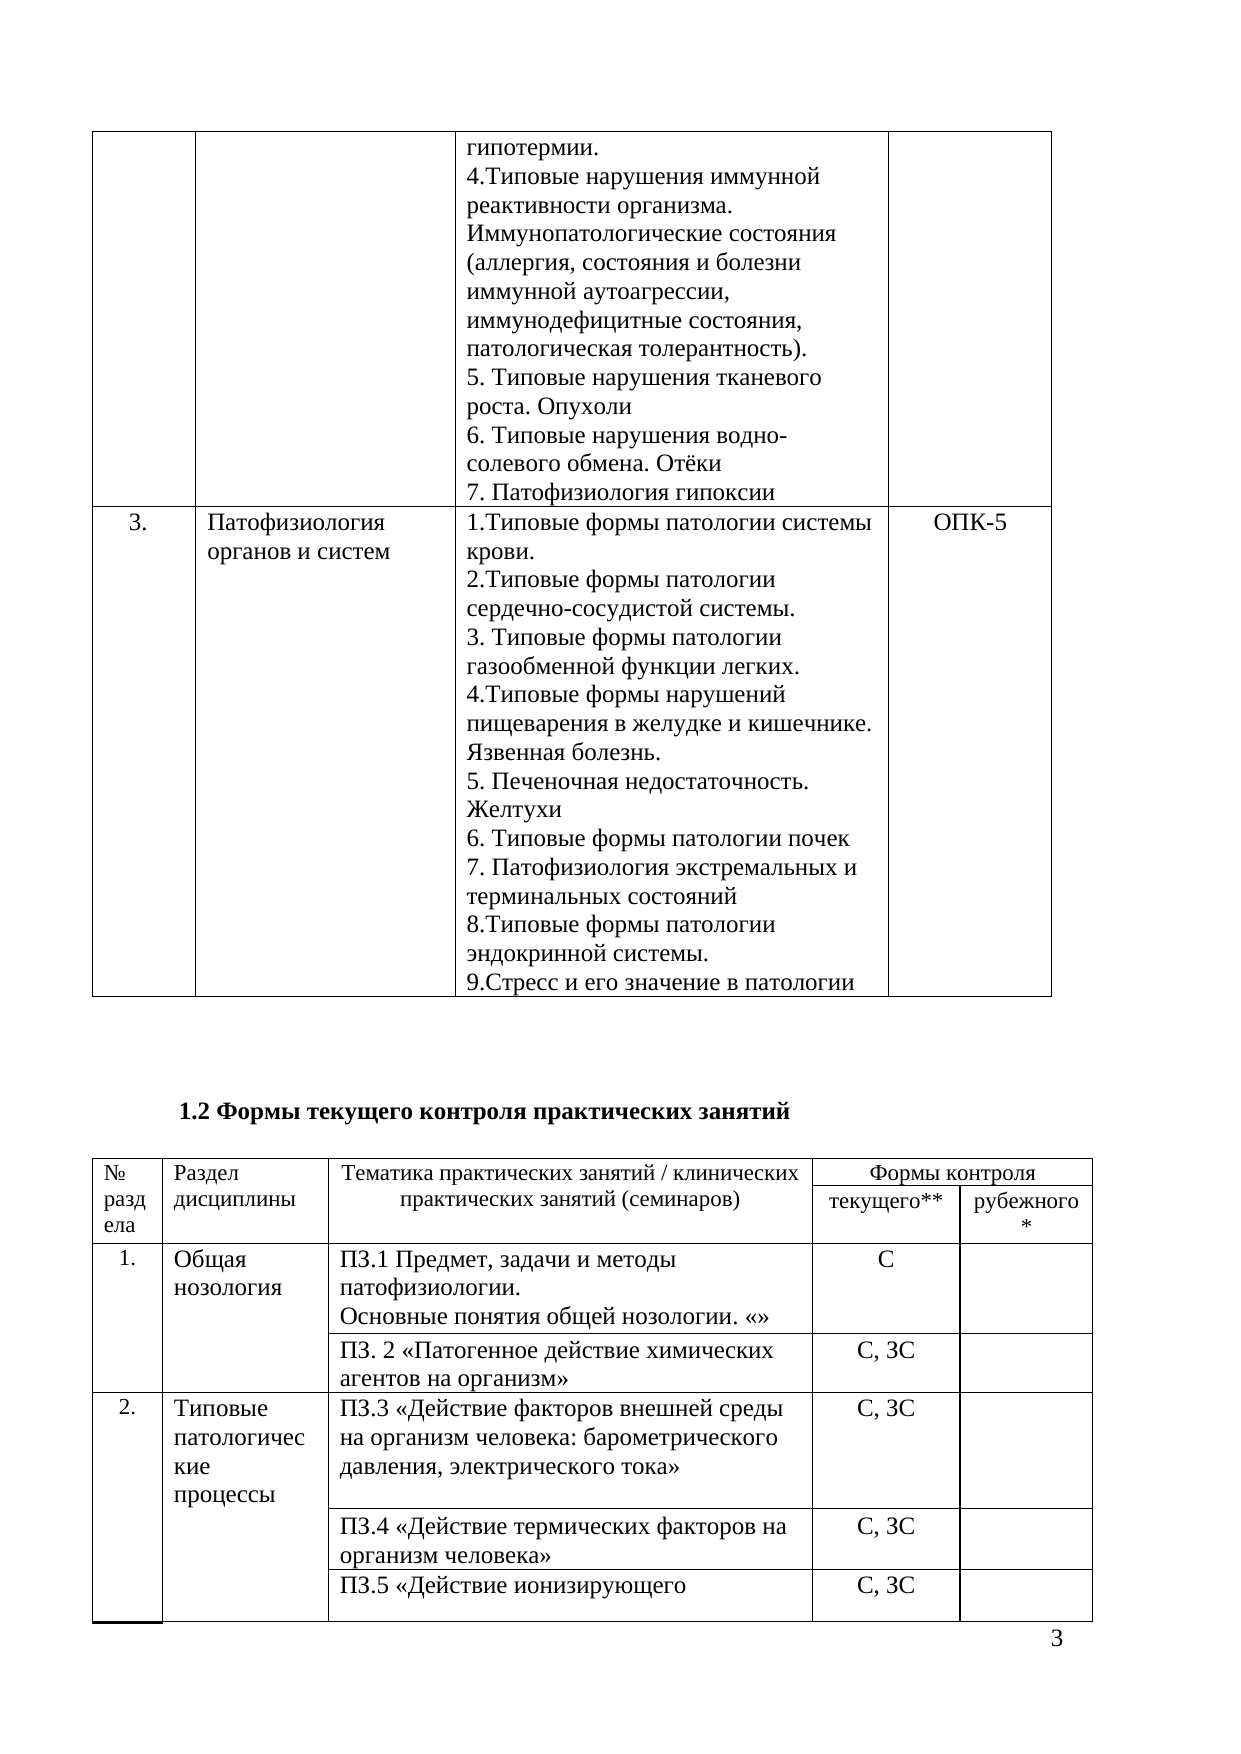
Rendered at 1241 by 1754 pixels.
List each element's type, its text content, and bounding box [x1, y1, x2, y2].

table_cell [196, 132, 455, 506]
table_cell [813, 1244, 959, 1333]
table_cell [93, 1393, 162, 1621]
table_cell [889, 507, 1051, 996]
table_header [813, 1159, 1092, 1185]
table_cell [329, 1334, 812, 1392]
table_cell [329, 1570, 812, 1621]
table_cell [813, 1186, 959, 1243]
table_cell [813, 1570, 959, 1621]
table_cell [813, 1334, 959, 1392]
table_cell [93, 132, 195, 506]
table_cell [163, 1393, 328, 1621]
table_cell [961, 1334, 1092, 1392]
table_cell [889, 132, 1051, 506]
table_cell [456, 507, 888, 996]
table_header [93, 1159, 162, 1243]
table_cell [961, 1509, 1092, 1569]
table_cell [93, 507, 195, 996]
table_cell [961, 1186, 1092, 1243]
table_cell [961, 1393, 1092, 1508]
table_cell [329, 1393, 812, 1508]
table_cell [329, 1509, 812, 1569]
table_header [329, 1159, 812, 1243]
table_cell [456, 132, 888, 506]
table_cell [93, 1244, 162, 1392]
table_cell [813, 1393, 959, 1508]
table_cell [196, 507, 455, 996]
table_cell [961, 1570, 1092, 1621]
text 1.2 Формы текущего контроля практических занятий [178, 1096, 1063, 1125]
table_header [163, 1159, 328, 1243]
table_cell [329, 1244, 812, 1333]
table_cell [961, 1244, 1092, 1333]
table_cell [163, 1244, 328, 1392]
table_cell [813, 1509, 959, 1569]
